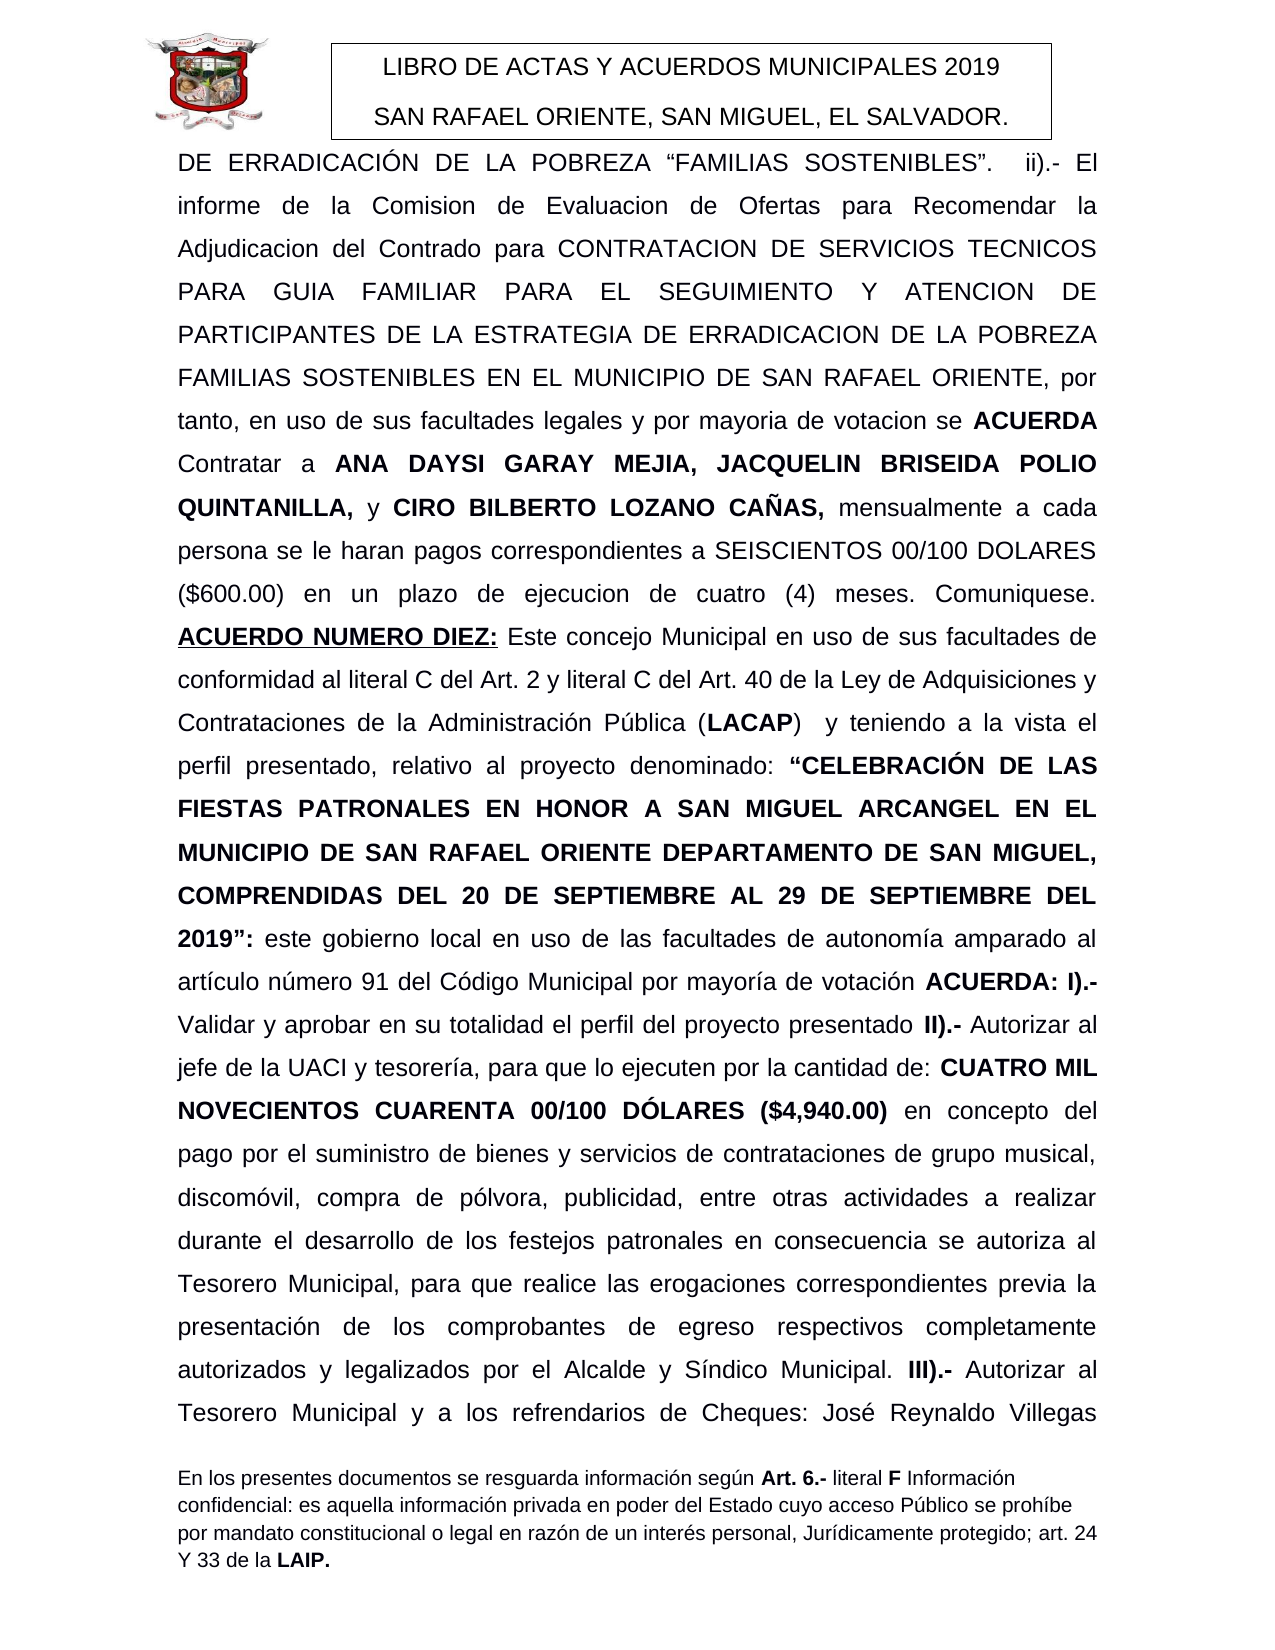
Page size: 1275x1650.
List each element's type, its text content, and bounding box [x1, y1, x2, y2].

picture [122, 20, 296, 137]
